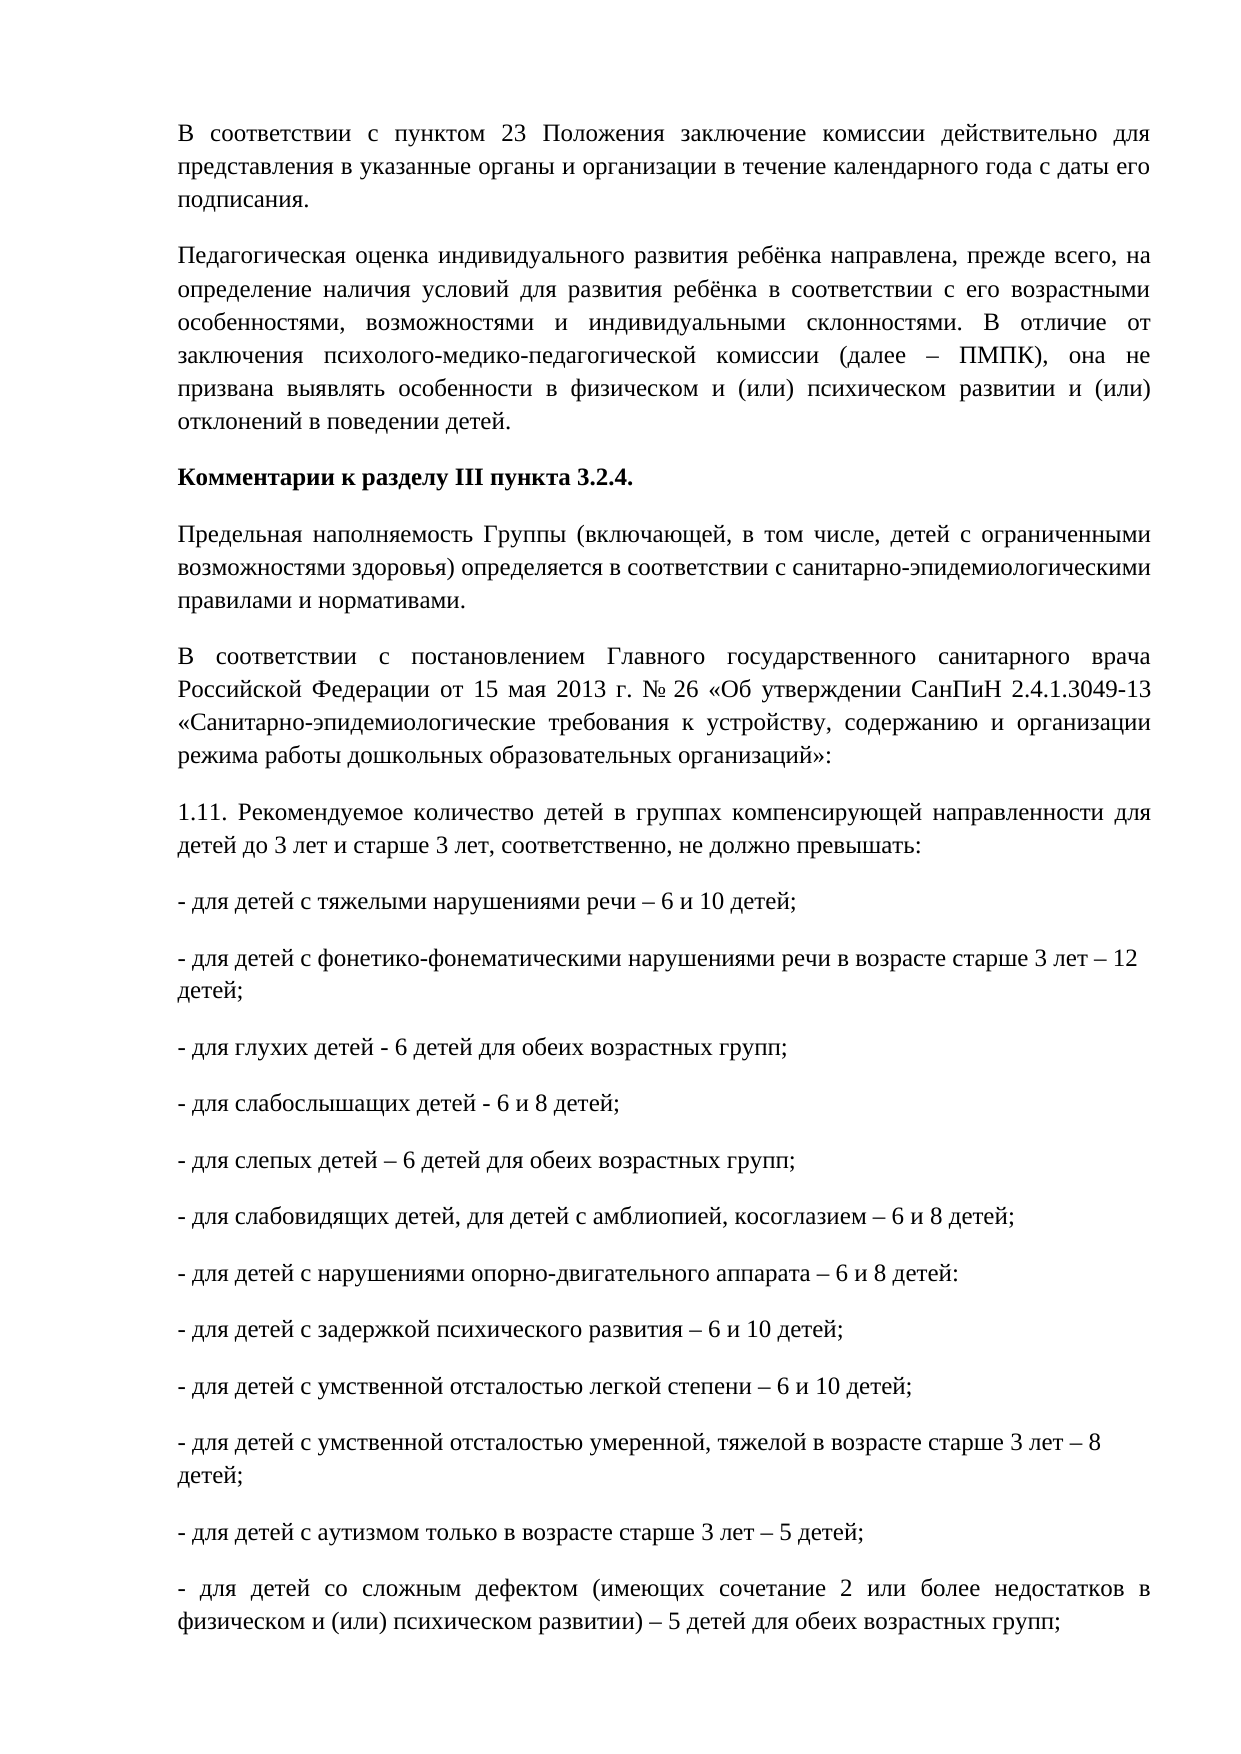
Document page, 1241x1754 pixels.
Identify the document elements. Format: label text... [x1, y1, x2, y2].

text - для детей с аутизмом только в возрасте старше 3 лет – 5 детей; [177, 1517, 1152, 1546]
text - для детей с тяжелыми нарушениями речи – 6 и 10 детей; [177, 886, 1152, 915]
text В соответствии с пунктом 23 Положения заключение комиссии действительно для представления в указанные органы и организации в течение календарного года с даты его подписания. [177, 118, 1152, 213]
text Комментарии к разделу III пункта 3.2.4. [177, 462, 1152, 491]
text - для слабослышащих детей - 6 и 8 детей; [177, 1088, 1152, 1117]
text - для детей с задержкой психического развития – 6 и 10 детей; [177, 1314, 1152, 1343]
text - для слепых детей – 6 детей для обеих возрастных групп; [177, 1145, 1152, 1174]
text - для глухих детей - 6 детей для обеих возрастных групп; [177, 1032, 1152, 1061]
text - для детей с фонетико-фонематическими нарушениями речи в возрасте старше 3 лет – 12 детей; [177, 943, 1152, 1004]
text - для детей со сложным дефектом (имеющих сочетание 2 или более недостатков в физическом и (или) психическом развитии) – 5 детей для обеих возрастных групп; [177, 1573, 1152, 1635]
text - для детей с умственной отсталостью умеренной, тяжелой в возрасте старше 3 лет – 8 детей; [177, 1427, 1152, 1489]
text - для слабовидящих детей, для детей с амблиопией, косоглазием – 6 и 8 детей; [177, 1201, 1152, 1230]
text В соответствии с постановлением Главного государственного санитарного врача Российской Федерации от 15 мая 2013 г. № 26 «Об утверждении СанПиН 2.4.1.3049-13 «Санитарно-эпидемиологические требования к устройству, содержанию и организации режима работы дошкольных образовательных организаций»: [177, 641, 1152, 769]
text Предельная наполняемость Группы (включающей, в том числе, детей с ограниченными возможностями здоровья) определяется в соответствии с санитарно-эпидемиологическими правилами и нормативами. [177, 519, 1152, 613]
text 1.11. Рекомендуемое количество детей в группах компенсирующей направленности для детей до 3 лет и старше 3 лет, соответственно, не должно превышать: [177, 797, 1152, 858]
text Педагогическая оценка индивидуального развития ребёнка направлена, прежде всего, на определение наличия условий для развития ребёнка в соответствии с его возрастными особенностями, возможностями и индивидуальными склонностями. В отличие от заключения психолого-медико-педагогической комиссии (далее – ПМПК), она не призвана выявлять особенности в физическом и (или) психическом развитии и (или) отклонений в поведении детей. [177, 241, 1152, 434]
text - для детей с умственной отсталостью легкой степени – 6 и 10 детей; [177, 1371, 1152, 1399]
text - для детей с нарушениями опорно-двигательного аппарата – 6 и 8 детей: [177, 1258, 1152, 1287]
